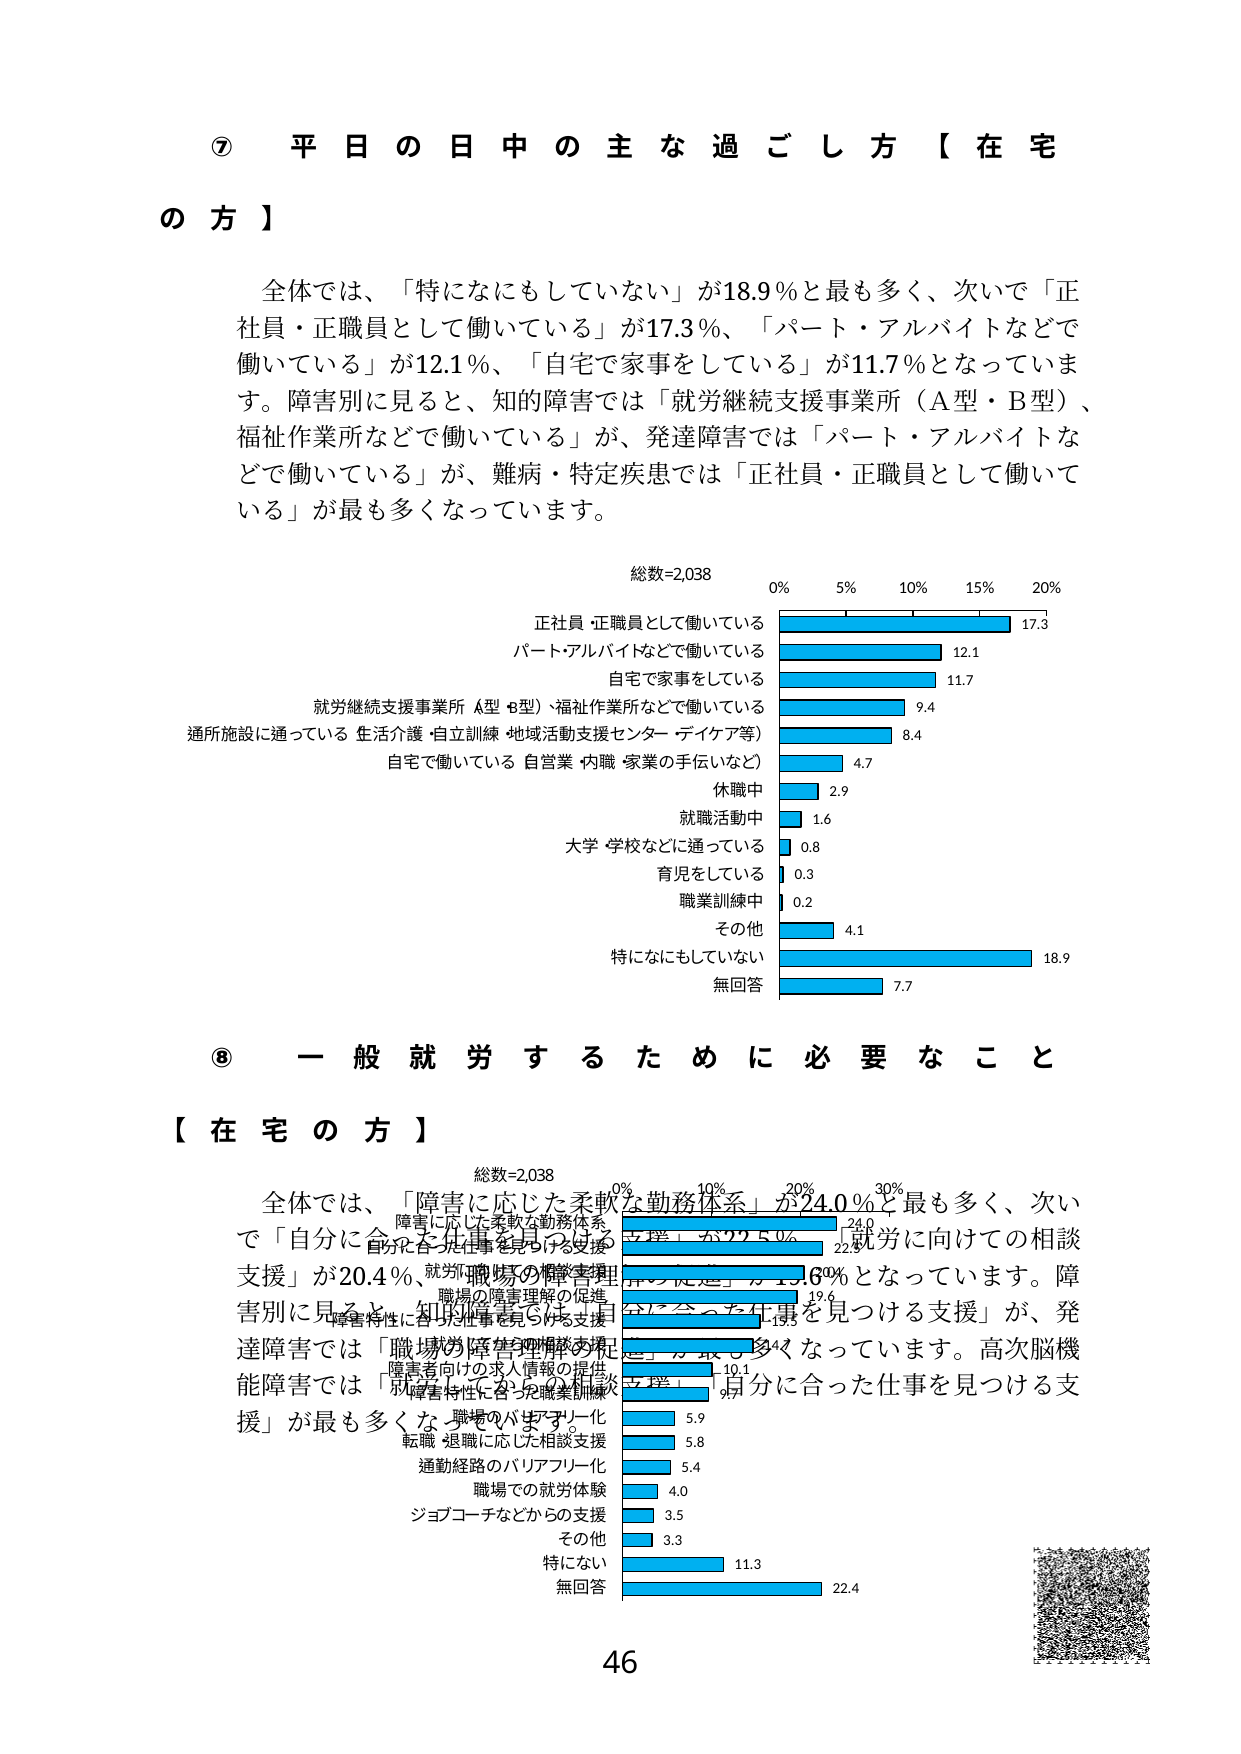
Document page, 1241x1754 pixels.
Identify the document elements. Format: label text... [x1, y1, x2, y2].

picture [1033, 1547, 1150, 1664]
subtitle ⑧ 一般就労するために必要なこと【在宅の方】 [159, 1019, 1081, 1165]
text 全体では、「障害に応じた柔軟な勤務体系」が24.0％と最も多く、次いで「自分に合った仕事を見つける支援」が22.5％、「就労に向けての相談支援」が20.4％、「職場の障害理解の促進」が19.6％となっています。障害別に見ると、知的障害では「自分に合った仕事を見つける支援」が、発達障害では「職場の障害理解の促進」が最も多くなっています。高次脳機能障害では「就労してからの相談支援」「自分に合った仕事を見つける支援」が最も多くなっています。 [623, 1183, 1081, 1438]
text 全体では、「特になにもしていない」が18.9％と最も多く、次いで「正社員・正職員として働いている」が17.3％、「パート・アルバイトなどで働いている」が12.1％、「自宅で家事をしている」が11.7％となっています。障害別に見ると、知的障害では「就労継続支援事業所（Ａ型・Ｂ型）、福祉作業所などで働いている」が、発達障害では「パート・アルバイトなどで働いている」が、難病・特定疾患では「正社員・正職員として働いている」が最も多くなっています。 [210, 272, 1081, 527]
subtitle ⑦ 平日の日中の主な過ごし方【在宅の方】 [159, 108, 1081, 254]
text 全体では、「障害に応じた柔軟な勤務体系」が24.0％と最も多く、次いで「自分に合った仕事を見つける支援」が22.5％、「就労に向けての相談支援」が20.4％、「職場の障害理解の促進」が19.6％となっています。障害別に見ると、知的障害では「自分に合った仕事を見つける支援」が、発達障害では「職場の障害理解の促進」が最も多くなっています。高次脳機能障害では「就労してからの相談支援」「自分に合った仕事を見つける支援」が最も多くなっています。 [210, 1183, 702, 1438]
